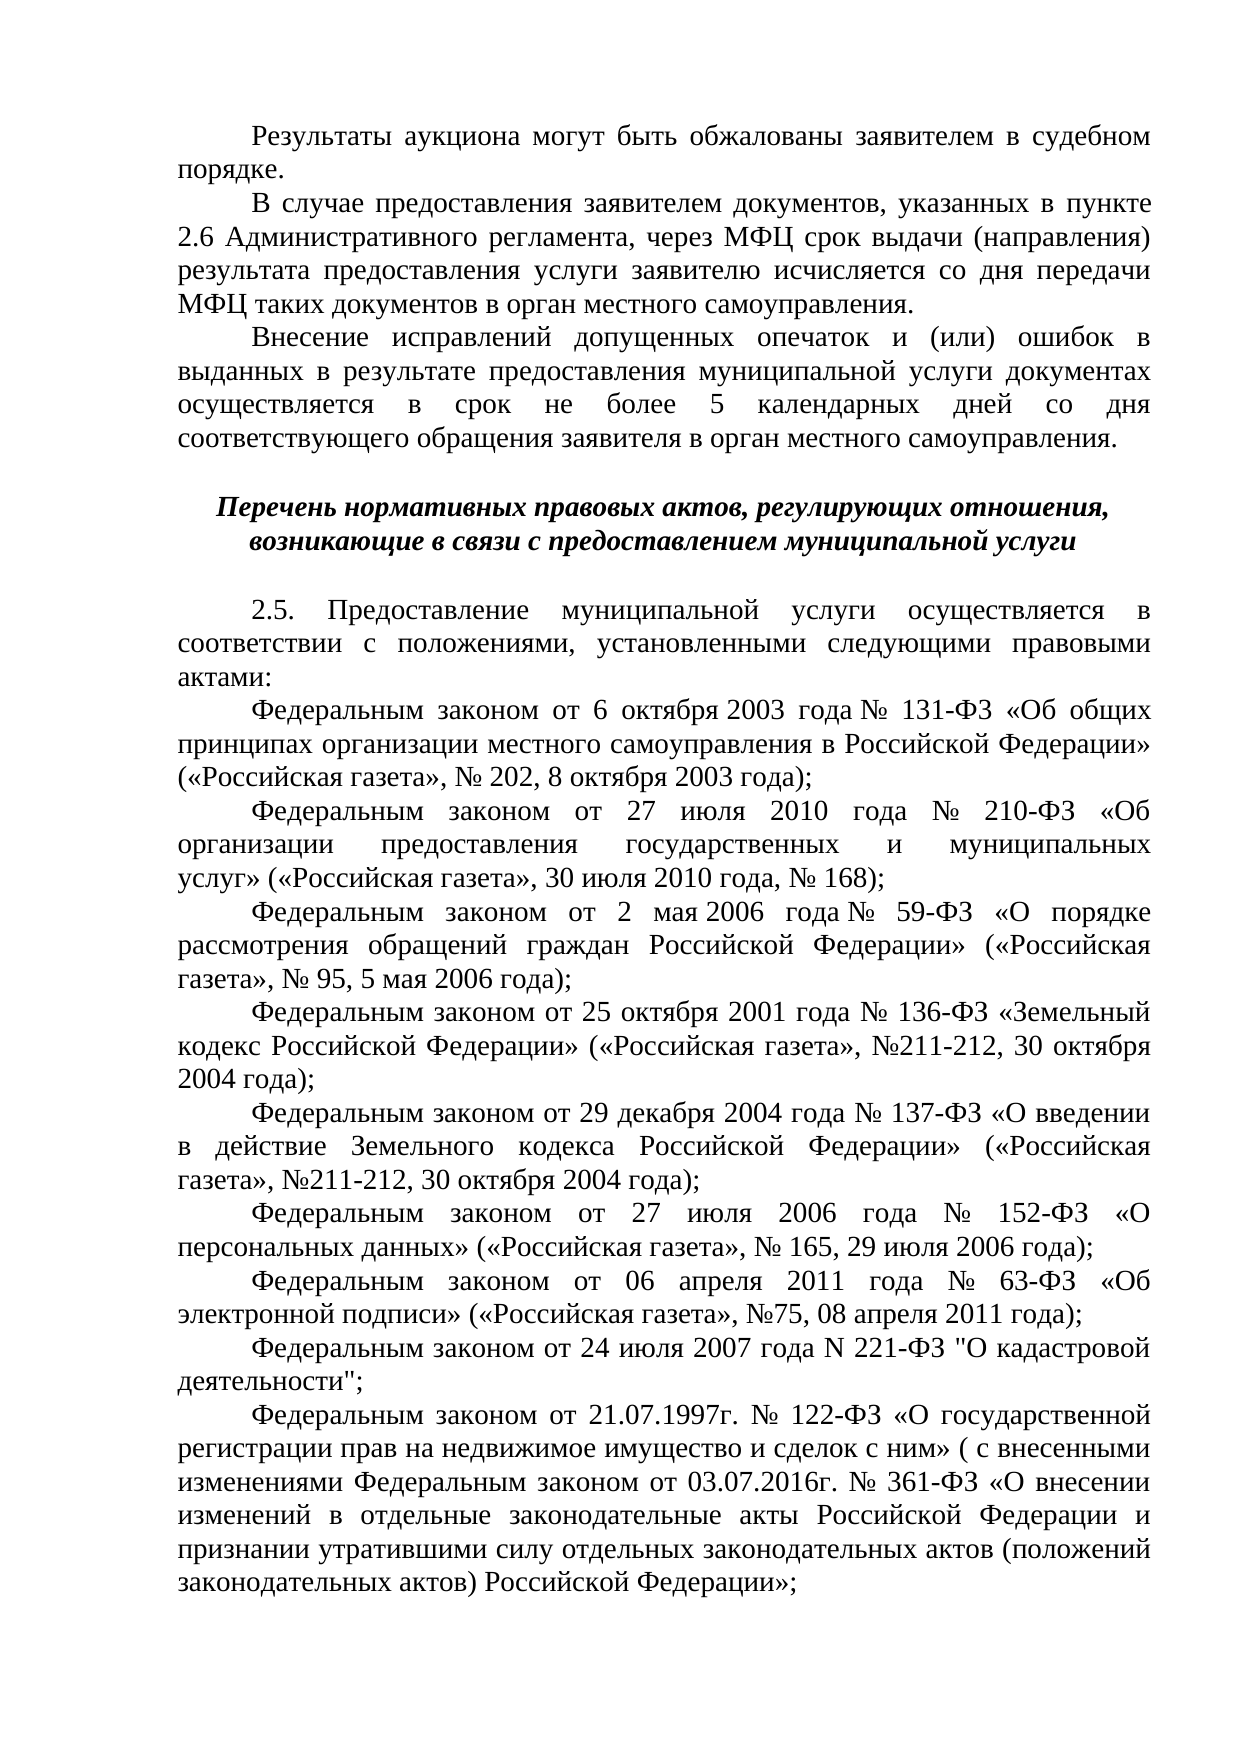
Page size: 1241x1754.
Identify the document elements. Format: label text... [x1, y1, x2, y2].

text Федеральным законом от 24 июля 2007 года N 221-ФЗ "О кадастровой деятельности"; [177, 1330, 1152, 1397]
text В случае предоставления заявителем документов, указанных в пункте 2.6 Административного регламента, через МФЦ срок выдачи (направления) результата предоставления услуги заявителю исчисляется со дня передачи МФЦ таких документов в орган местного самоуправления. [177, 185, 1152, 319]
text Федеральным законом от 27 июля 2010 года № 210-ФЗ «Об организации предоставления государственных и муниципальных услуг» («Российская газета», 30 июля 2010 года, № 168); [177, 793, 1152, 894]
text Федеральным законом от 21.07.1997г. № 122-ФЗ «О государственной регистрации прав на недвижимое имущество и сделок с ним» ( с внесенными изменениями Федеральным законом от 03.07.2016г. № 361-ФЗ «О внесении изменений в отдельные законодательные акты Российской Федерации и признании утратившими силу отдельных законодательных актов (положений законодательных актов) Российской Федерации»; [177, 1397, 1152, 1598]
text Федеральным законом от 6 октября 2003 года № 131-Ф3 «Об общих принципах организации местного самоуправления в Российской Федерации» («Российская газета», № 202, 8 октября 2003 года); [177, 692, 1152, 793]
text Федеральным законом от 25 октября 2001 года № 136-ФЗ «Земельный кодекс Российской Федерации» («Российская газета», №211-212, 30 октября 2004 года); [177, 994, 1152, 1095]
text Внесение исправлений допущенных опечаток и (или) ошибок в выданных в результате предоставления муниципальной услуги документах осуществляется в срок не более 5 календарных дней со дня соответствующего обращения заявителя в орган местного самоуправления. [177, 319, 1152, 453]
text Перечень нормативных правовых актов, регулирующих отношения, возникающие в связи с предоставлением муниципальной услуги [177, 489, 1152, 556]
text Федеральным законом от 06 апреля 2011 года № 63-ФЗ «Об электронной подписи» («Российская газета», №75, 08 апреля 2011 года); [177, 1263, 1152, 1330]
text Федеральным законом от 29 декабря 2004 года № 137-ФЗ «О введении в действие Земельного кодекса Российской Федерации» («Российская газета», №211-212, 30 октября 2004 года); [177, 1095, 1152, 1196]
text Федеральным законом от 27 июля 2006 года № 152-ФЗ «О персональных данных» («Российская газета», № 165, 29 июля 2006 года); [177, 1196, 1152, 1263]
text 2.5. Предоставление муниципальной услуги осуществляется в соответствии с положениями, установленными следующими правовыми актами: [177, 592, 1152, 692]
text Результаты аукциона могут быть обжалованы заявителем в судебном порядке. [177, 118, 1152, 185]
text Федеральным законом от 2 мая 2006 года № 59-ФЗ «О порядке рассмотрения обращений граждан Российской Федерации» («Российская газета», № 95, 5 мая 2006 года); [177, 894, 1152, 994]
